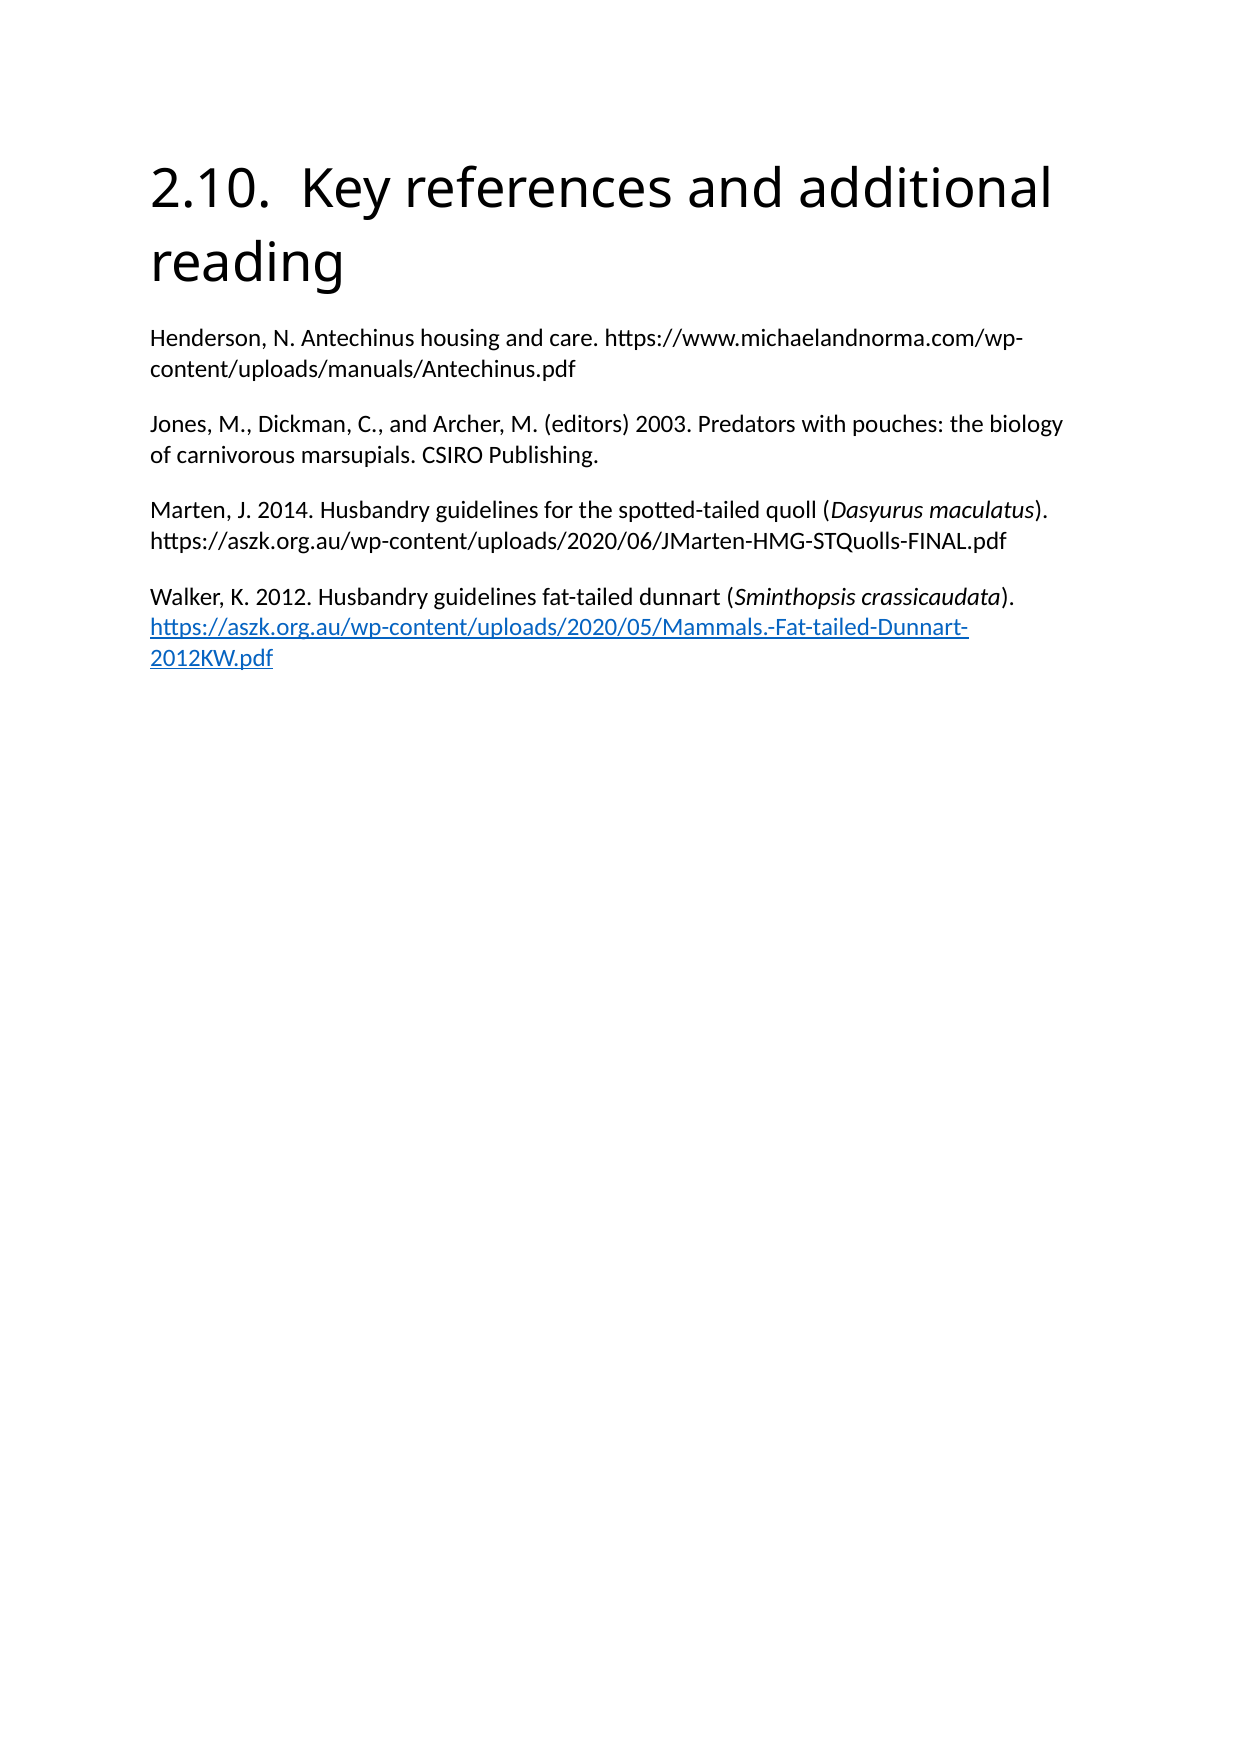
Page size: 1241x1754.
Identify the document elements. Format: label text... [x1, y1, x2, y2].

text Marten, J. 2014. Husbandry guidelines for the spotted-tailed quoll (Dasyurus maculatus). https://aszk.org.au/wp-content/uploads/2020/06/JMarten-HMG-STQuolls-FINAL.pdf [150, 494, 1090, 556]
subtitle 2.10. Key references and additional reading [150, 150, 1090, 297]
text Jones, M., Dickman, C., and Archer, M. (editors) 2003. Predators with pouches: the biology of carnivorous marsupials. CSIRO Publishing. [150, 408, 1090, 469]
text Henderson, N. Antechinus housing and care. https://www.michaelandnorma.com/wp-content/uploads/manuals/Antechinus.pdf [150, 322, 1090, 383]
text Walker, K. 2012. Husbandry guidelines fat-tailed dunnart (Sminthopsis crassicaudata). https://aszk.org.au/wp-content/uploads/2020/05/Mammals.-Fat-tailed-Dunnart-2012KW.pdf [150, 581, 1090, 672]
